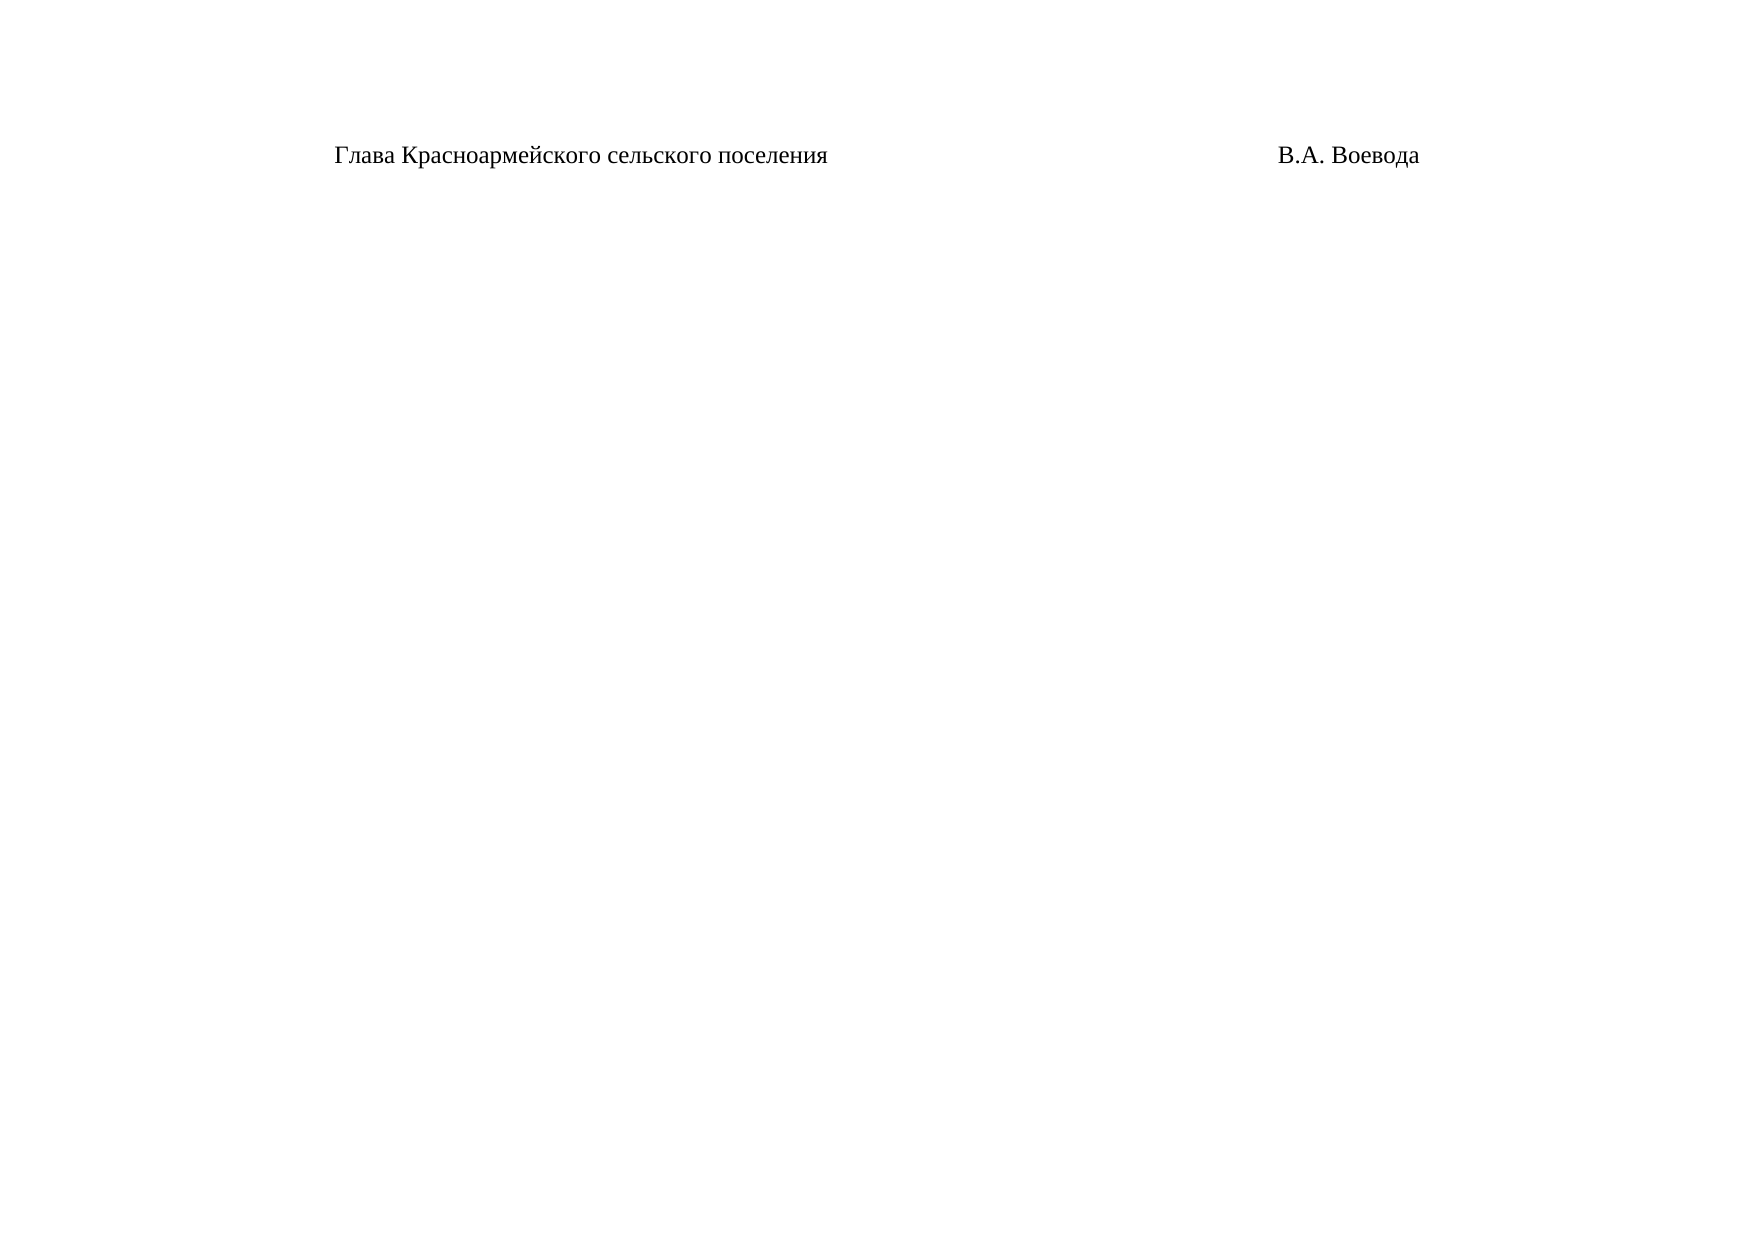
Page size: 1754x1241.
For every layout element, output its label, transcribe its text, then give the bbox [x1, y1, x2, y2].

text Глава Красноармейского сельского поселения В.А. Воевода [118, 140, 1636, 168]
